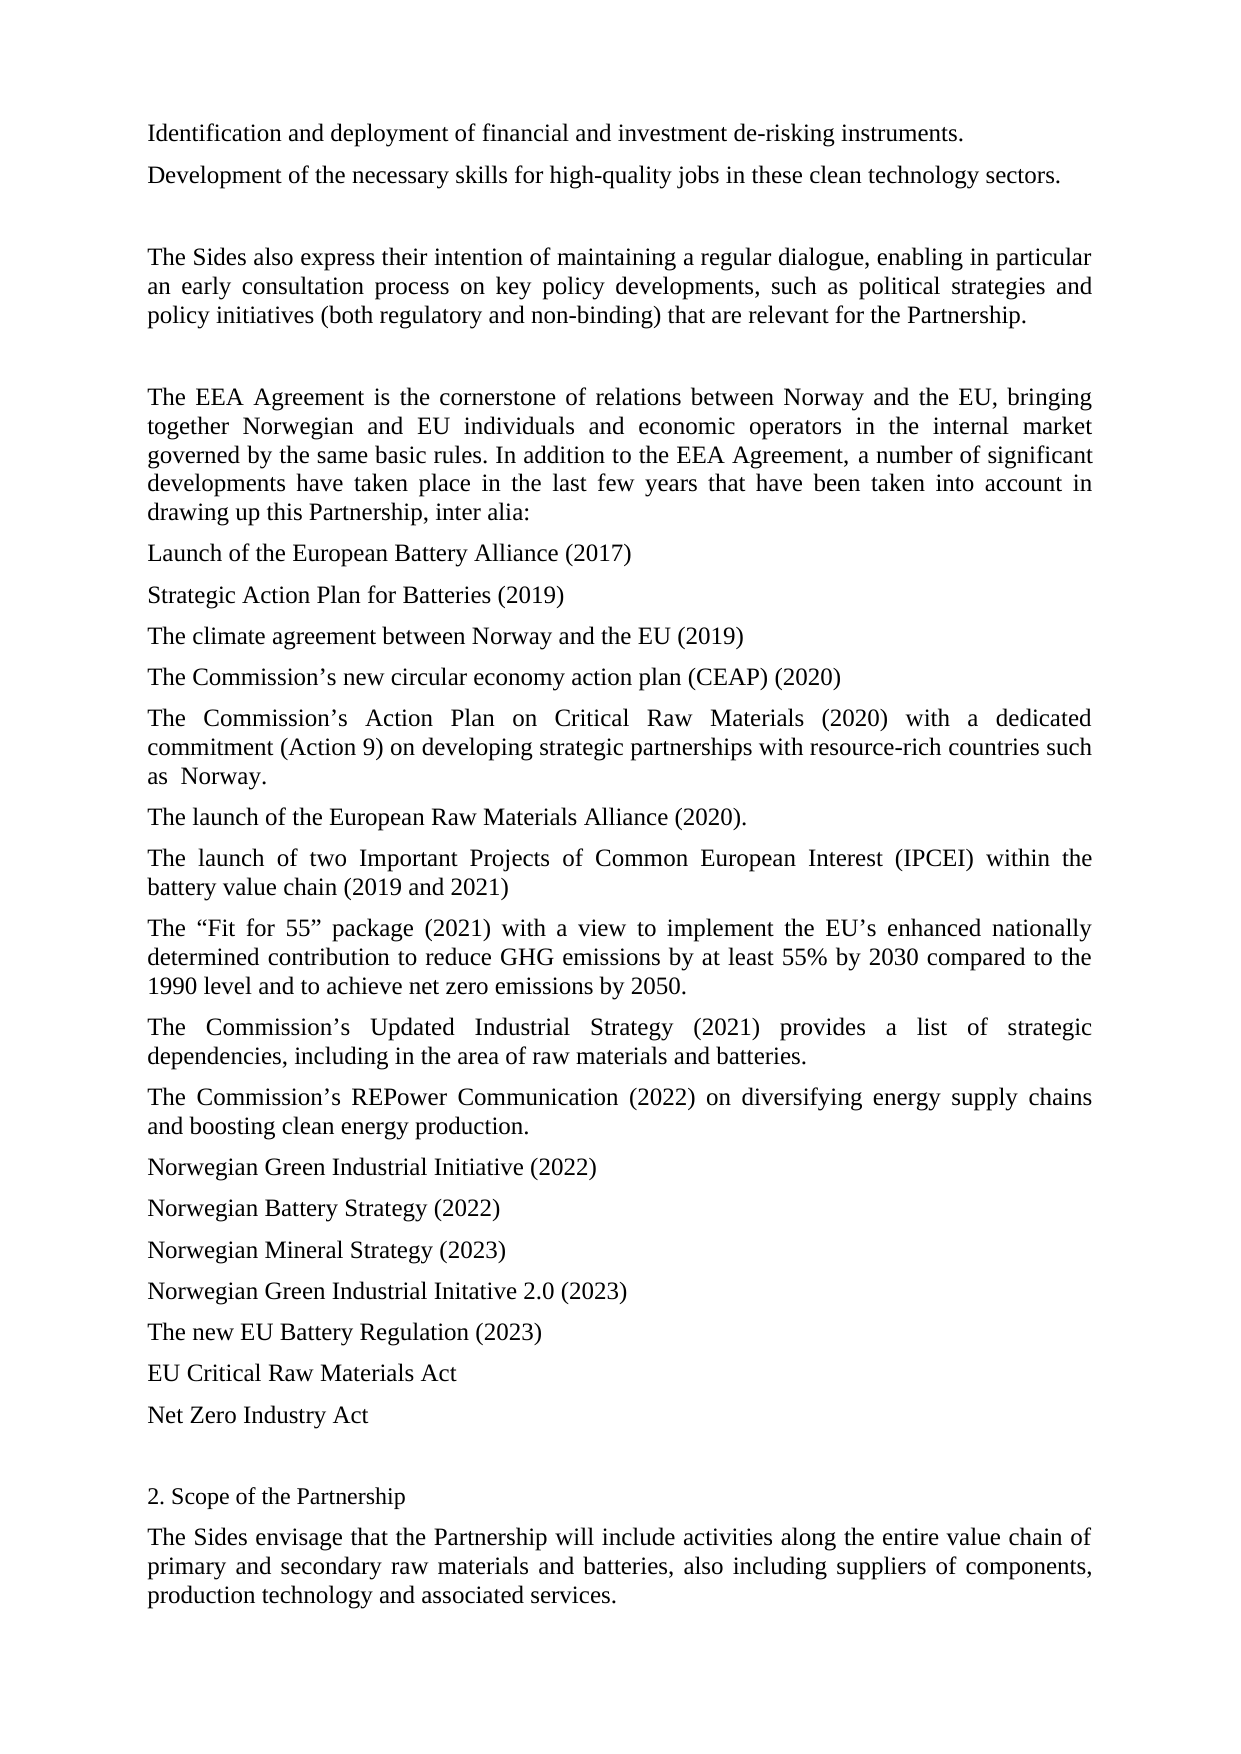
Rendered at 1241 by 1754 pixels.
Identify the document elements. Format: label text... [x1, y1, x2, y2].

text The climate agreement between Norway and the EU (2019) [147, 621, 1093, 650]
text The Sides also express their intention of maintaining a regular dialogue, enabling in particular an early consultation process on key policy developments, such as political strategies and policy initiatives (both regulatory and non-binding) that are relevant for the Partnership. [147, 242, 1093, 328]
text The launch of the European Raw Materials Alliance (2020). [147, 802, 1093, 831]
text The Commission’s REPower Communication (2022) on diversifying energy supply chains and boosting clean energy production. [147, 1082, 1093, 1140]
text Norwegian Green Industrial Initative 2.0 (2023) [147, 1276, 1093, 1305]
text EU Critical Raw Materials Act [147, 1358, 1093, 1387]
text Identification and deployment of financial and investment de-risking instruments. [147, 118, 1093, 147]
text The new EU Battery Regulation (2023) [147, 1317, 1093, 1346]
text The Commission’s Updated Industrial Strategy (2021) provides a list of strategic dependencies, including in the area of raw materials and batteries. [147, 1012, 1093, 1070]
text Norwegian Green Industrial Initiative (2022) [147, 1152, 1093, 1181]
text The launch of two Important Projects of Common European Interest (IPCEI) within the battery value chain (2019 and 2021) [147, 843, 1093, 901]
text Development of the necessary skills for high-quality jobs in these clean technology sectors. [147, 160, 1093, 188]
text Norwegian Mineral Strategy (2023) [147, 1235, 1093, 1263]
text Launch of the European Battery Alliance (2017) [147, 538, 1093, 567]
text The Sides envisage that the Partnership will include activities along the entire value chain of primary and secondary raw materials and batteries, also including suppliers of components, production technology and associated services. [147, 1522, 1093, 1609]
text Norwegian Battery Strategy (2022) [147, 1193, 1093, 1222]
text Net Zero Industry Act [147, 1400, 1093, 1428]
text 2. Scope of the Partnership [147, 1482, 1093, 1510]
text The Commission’s new circular economy action plan (CEAP) (2020) [147, 662, 1093, 691]
text Strategic Action Plan for Batteries (2019) [147, 580, 1093, 608]
text The EEA Agreement is the cornerstone of relations between Norway and the EU, bringing together Norwegian and EU individuals and economic operators in the internal market governed by the same basic rules. In addition to the EEA Agreement, a number of significant developments have taken place in the last few years that have been taken into account in drawing up this Partnership, inter alia: [147, 382, 1093, 526]
text The “Fit for 55” package (2021) with a view to implement the EU’s enhanced nationally determined contribution to reduce GHG emissions by at least 55% by 2030 compared to the 1990 level and to achieve net zero emissions by 2050. [147, 913, 1093, 1000]
text The Commission’s Action Plan on Critical Raw Materials (2020) with a dedicated commitment (Action 9) on developing strategic partnerships with resource-rich countries such as Norway. [147, 703, 1093, 790]
